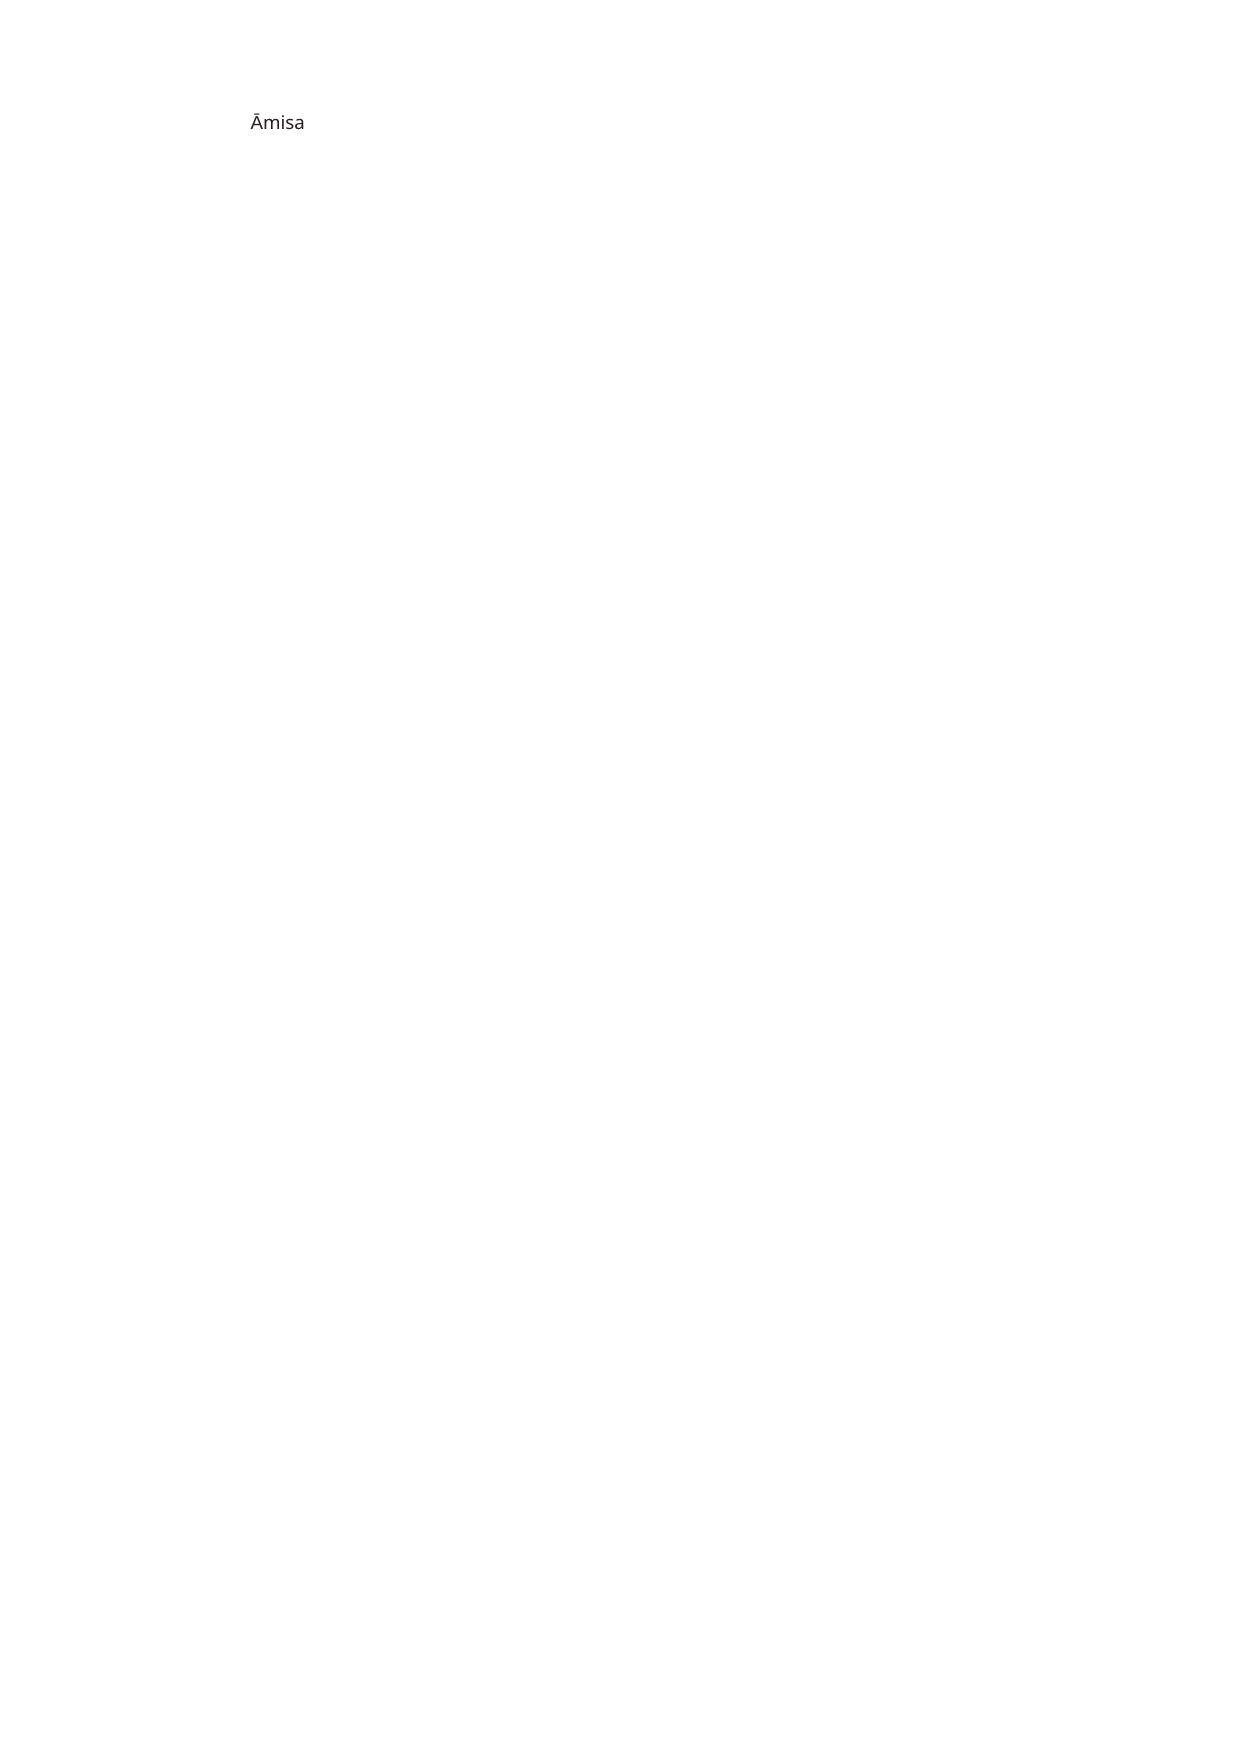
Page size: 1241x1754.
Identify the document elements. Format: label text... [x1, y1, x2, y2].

text Āmisa [250, 110, 1065, 134]
